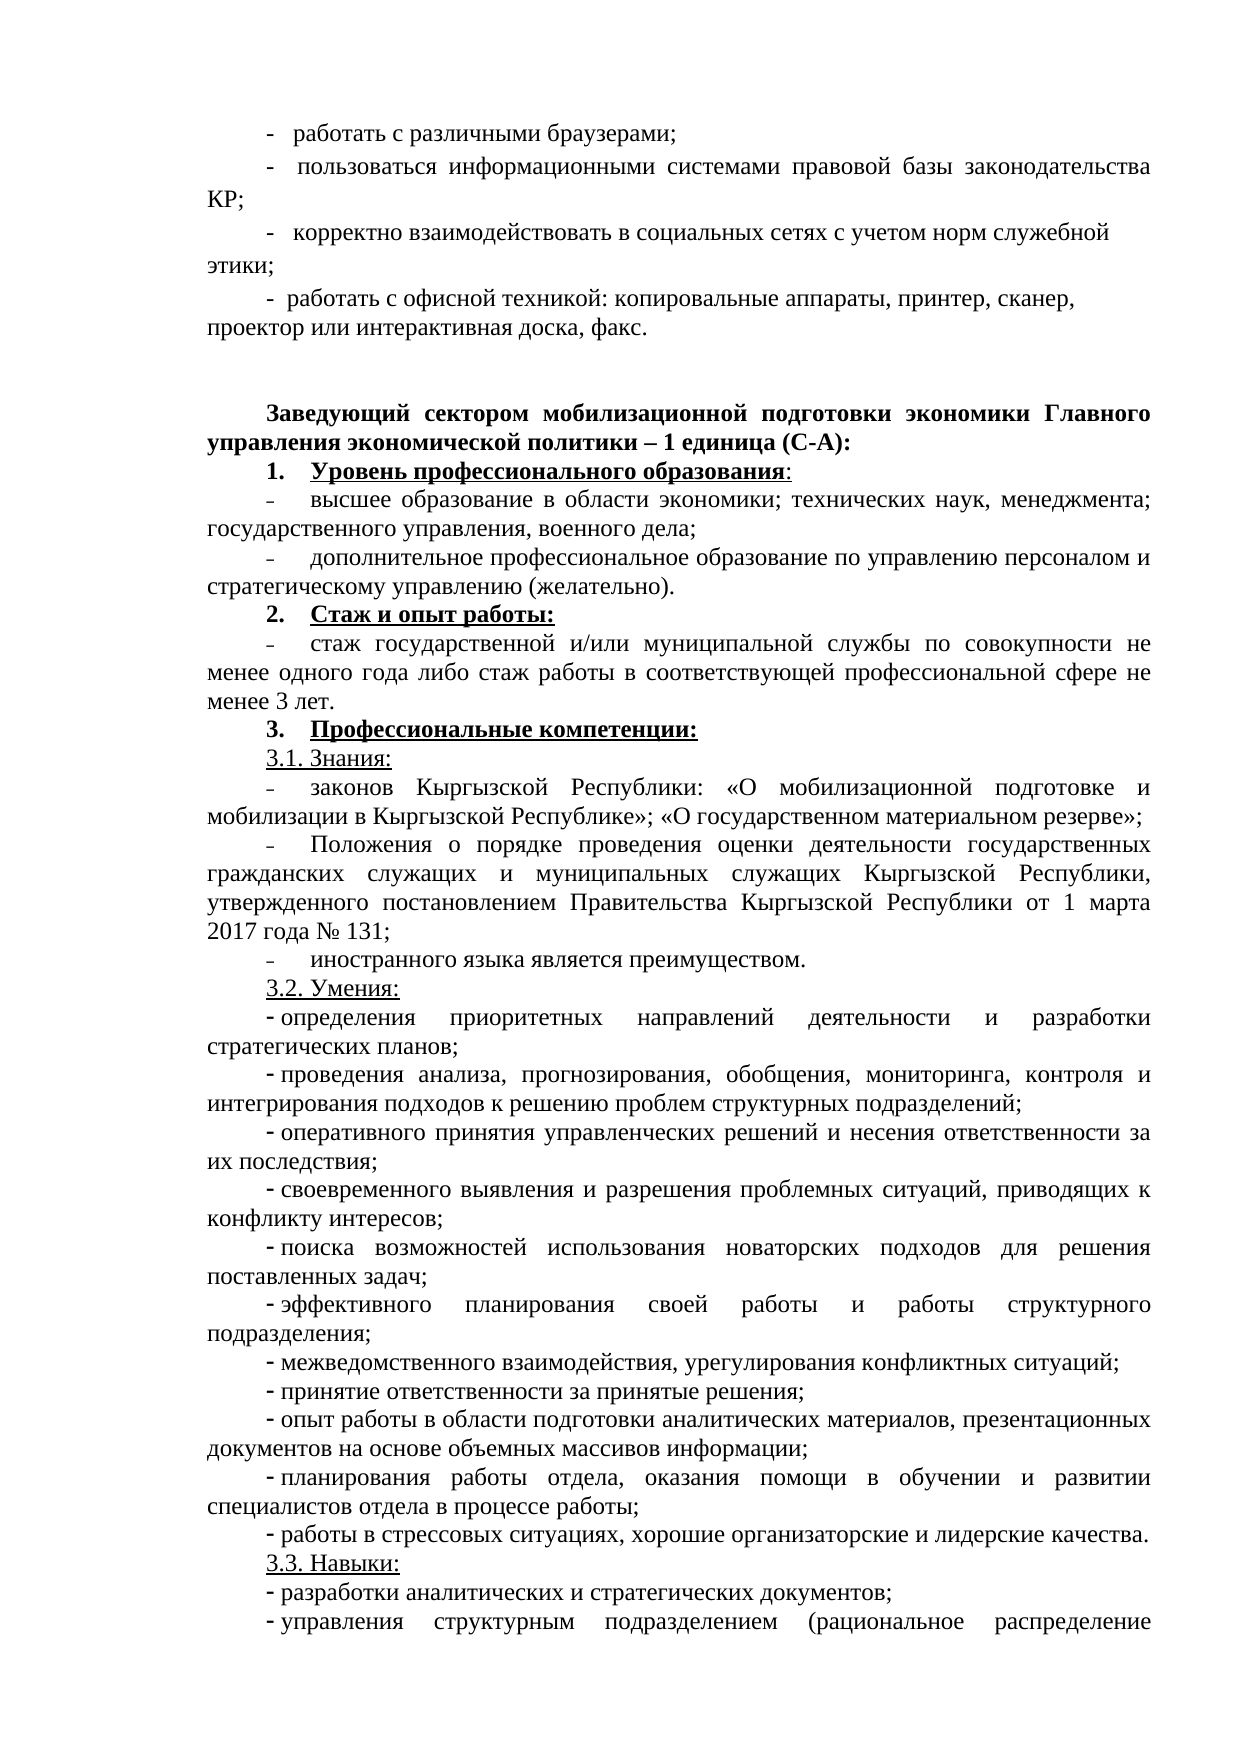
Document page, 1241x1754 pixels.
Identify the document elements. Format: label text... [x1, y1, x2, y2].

list оперативного принятия управленческих решений и несения ответственности за их последствия; [207, 1117, 1152, 1174]
list работы в стрессовых ситуациях, хорошие организаторские и лидерские качества. [207, 1519, 1152, 1548]
text - корректно взаимодействовать в социальных сетях с учетом норм служебной этики; [207, 217, 1152, 279]
list законов Кыргызской Республики: «О мобилизационной подготовке и мобилизации в Кыргызской Республике»; «О государственном материальном резерве»; [207, 772, 1152, 829]
list высшее образование в области экономики; технических наук, менеджмента; государственного управления, военного дела; [207, 484, 1152, 542]
list разработки аналитических и стратегических документов; [207, 1577, 1152, 1606]
text Заведующий сектором мобилизационной подготовки экономики Главного управления экономической политики – 1 единица (С-А): [207, 398, 1152, 456]
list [207, 1606, 1152, 1634]
list Стаж и опыт работы: [207, 599, 1152, 628]
list опыт работы в области подготовки аналитических материалов, презентационных документов на основе объемных массивов информации; [207, 1404, 1152, 1462]
list Положения о порядке проведения оценки деятельности государственных гражданских служащих и муниципальных служащих Кыргызской Республики, утвержденного постановлением Правительства Кыргызской Республики от 1 марта 2017 года № 131; [207, 829, 1152, 944]
list принятие ответственности за принятые решения; [207, 1376, 1152, 1404]
list определения приоритетных направлений деятельности и разработки стратегических планов; [207, 1002, 1152, 1059]
list иностранного языка является преимуществом. [207, 944, 1152, 973]
list своевременного выявления и разрешения проблемных ситуаций, приводящих к конфликту интересов; [207, 1174, 1152, 1232]
list межведомственного взаимодействия, урегулирования конфликтных ситуаций; [207, 1347, 1152, 1376]
list планирования работы отдела, оказания помощи в обучении и развитии специалистов отдела в процессе работы; [207, 1462, 1152, 1519]
list дополнительное профессиональное образование по управлению персоналом и стратегическому управлению (желательно). [207, 542, 1152, 599]
list Профессиональные компетенции: [207, 714, 1152, 743]
list эффективного планирования своей работы и работы структурного подразделения; [207, 1289, 1152, 1347]
list Уровень профессионального образования: [207, 456, 1152, 484]
text - работать с различными браузерами; [207, 118, 1152, 147]
text 3.3. Навыки: [207, 1548, 1152, 1577]
text - пользоваться информационными системами правовой базы законодательства КР; [207, 151, 1152, 213]
list проведения анализа, прогнозирования, обобщения, мониторинга, контроля и интегрирования подходов к решению проблем структурных подразделений; [207, 1059, 1152, 1117]
list стаж государственной и/или муниципальной службы по совокупности не менее одного года либо стаж работы в соответствующей профессиональной сфере не менее 3 лет. [207, 628, 1152, 714]
text 3.2. Умения: [207, 973, 1152, 1002]
text 3.1. Знания: [207, 743, 1152, 772]
text - работать с офисной техникой: копировальные аппараты, принтер, сканер, проектор или интерактивная доска, факс. [207, 283, 1152, 341]
list поиска возможностей использования новаторских подходов для решения поставленных задач; [207, 1232, 1152, 1289]
